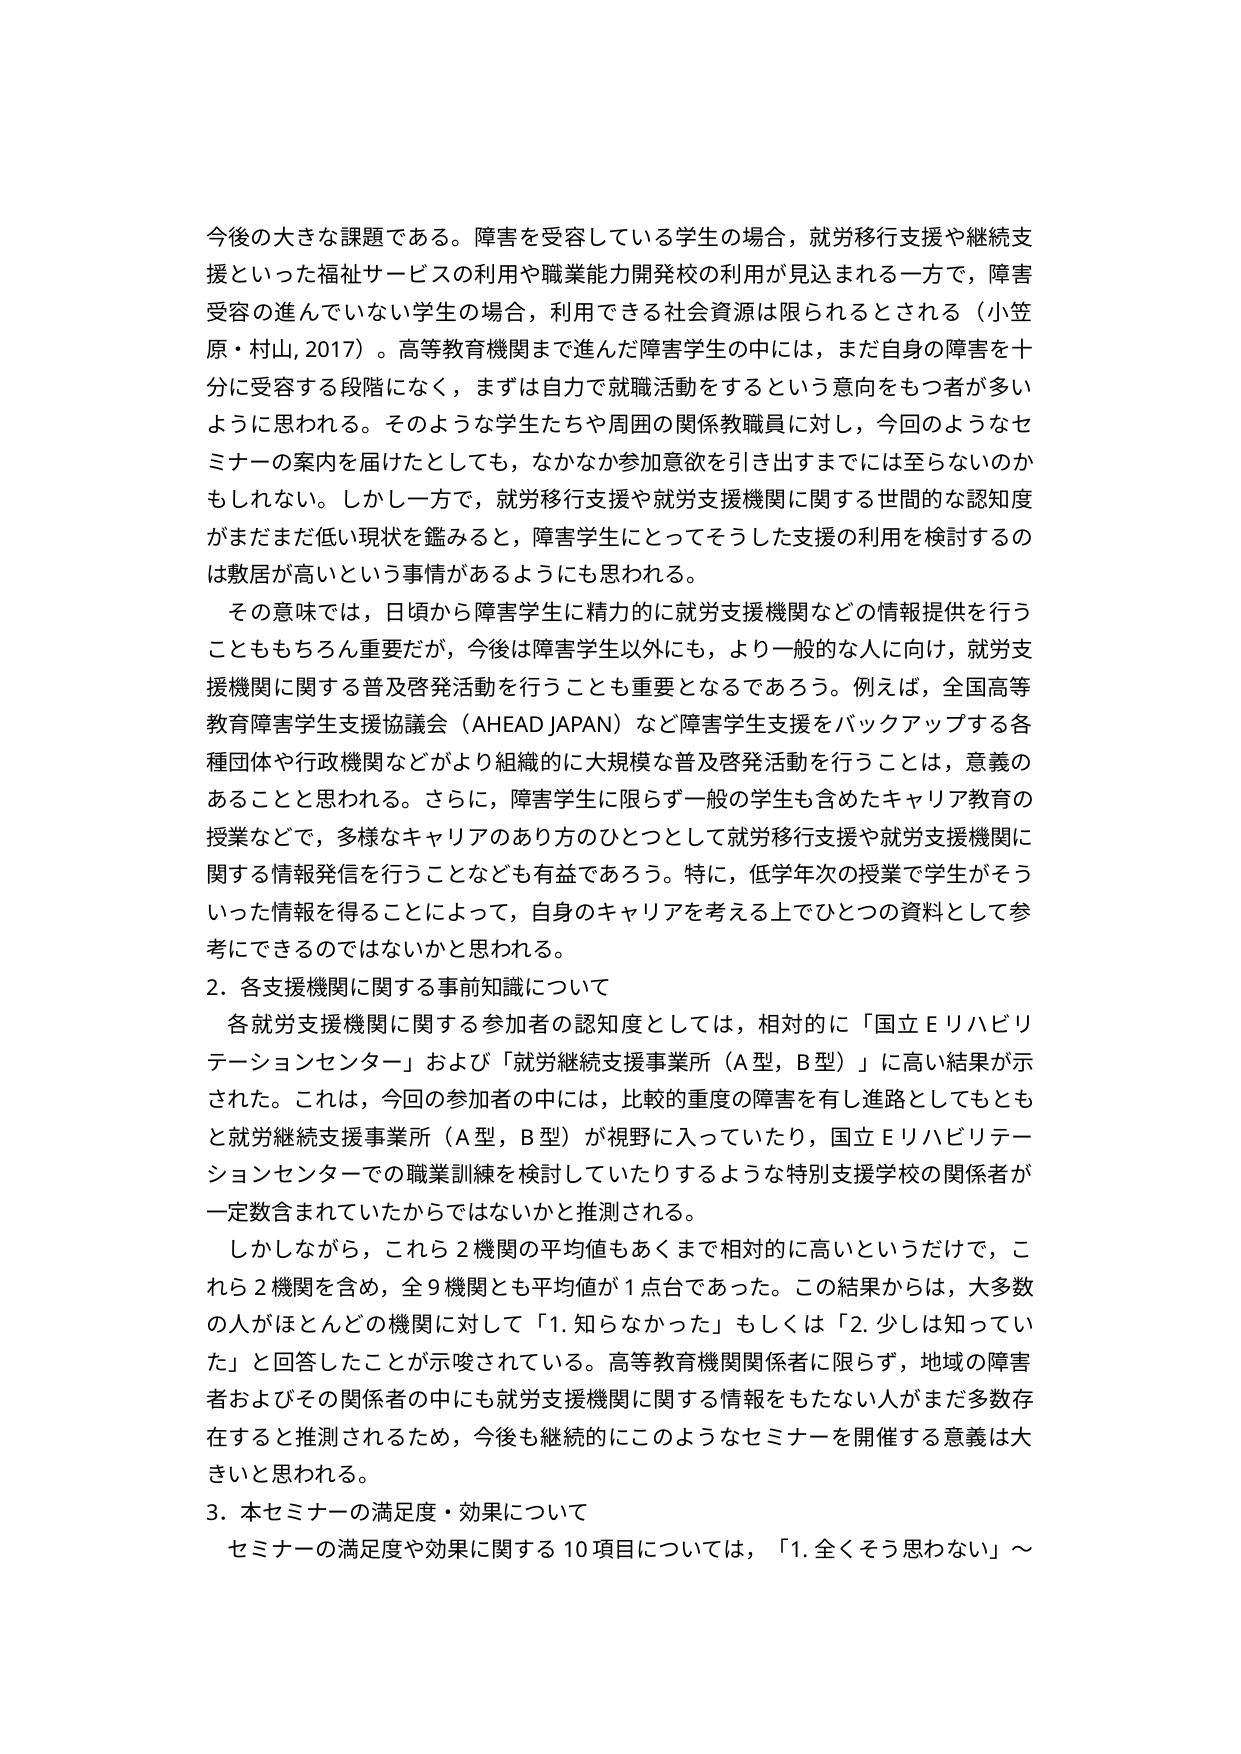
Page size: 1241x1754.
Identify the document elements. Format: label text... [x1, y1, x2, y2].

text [206, 217, 1034, 592]
subtitle 3．本セミナーの満足度・効果について [206, 1492, 1034, 1529]
text その意味では，日頃から障害学生に精力的に就労支援機関などの情報提供を行うことももちろん重要だが，今後は障害学生以外にも，より一般的な人に向け，就労支援機関に関する普及啓発活動を行うことも重要となるであろう。例えば，全国高等教育障害学生支援協議会（AHEAD JAPAN）など障害学生支援をバックアップする各種団体や行政機関などがより組織的に大規模な普及啓発活動を行うことは，意義のあることと思われる。さらに，障害学生に限らず一般の学生も含めたキャリア教育の授業などで，多様なキャリアのあり方のひとつとして就労移行支援や就労支援機関に関する情報発信を行うことなども有益であろう。特に，低学年次の授業で学生がそういった情報を得ることによって，自身のキャリアを考える上でひとつの資料として参考にできるのではないかと思われる。 [206, 592, 1034, 967]
text 各就労支援機関に関する参加者の認知度としては，相対的に「国立Eリハビリテーションセンター」および「就労継続支援事業所（A型，B型）」に高い結果が示された。これは，今回の参加者の中には，比較的重度の障害を有し進路としてもともと就労継続支援事業所（A型，B型）が視野に入っていたり，国立Eリハビリテーションセンターでの職業訓練を検討していたりするような特別支援学校の関係者が一定数含まれていたからではないかと推測される。 [206, 1004, 1034, 1229]
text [206, 1529, 1034, 1567]
subtitle 2．各支援機関に関する事前知識について [206, 967, 1034, 1004]
text しかしながら，これら2機関の平均値もあくまで相対的に高いというだけで，これら2機関を含め，全9機関とも平均値が1点台であった。この結果からは，大多数の人がほとんどの機関に対して「1. 知らなかった」もしくは「2. 少しは知っていた」と回答したことが示唆されている。高等教育機関関係者に限らず，地域の障害者およびその関係者の中にも就労支援機関に関する情報をもたない人がまだ多数存在すると推測されるため，今後も継続的にこのようなセミナーを開催する意義は大きいと思われる。 [206, 1229, 1034, 1492]
